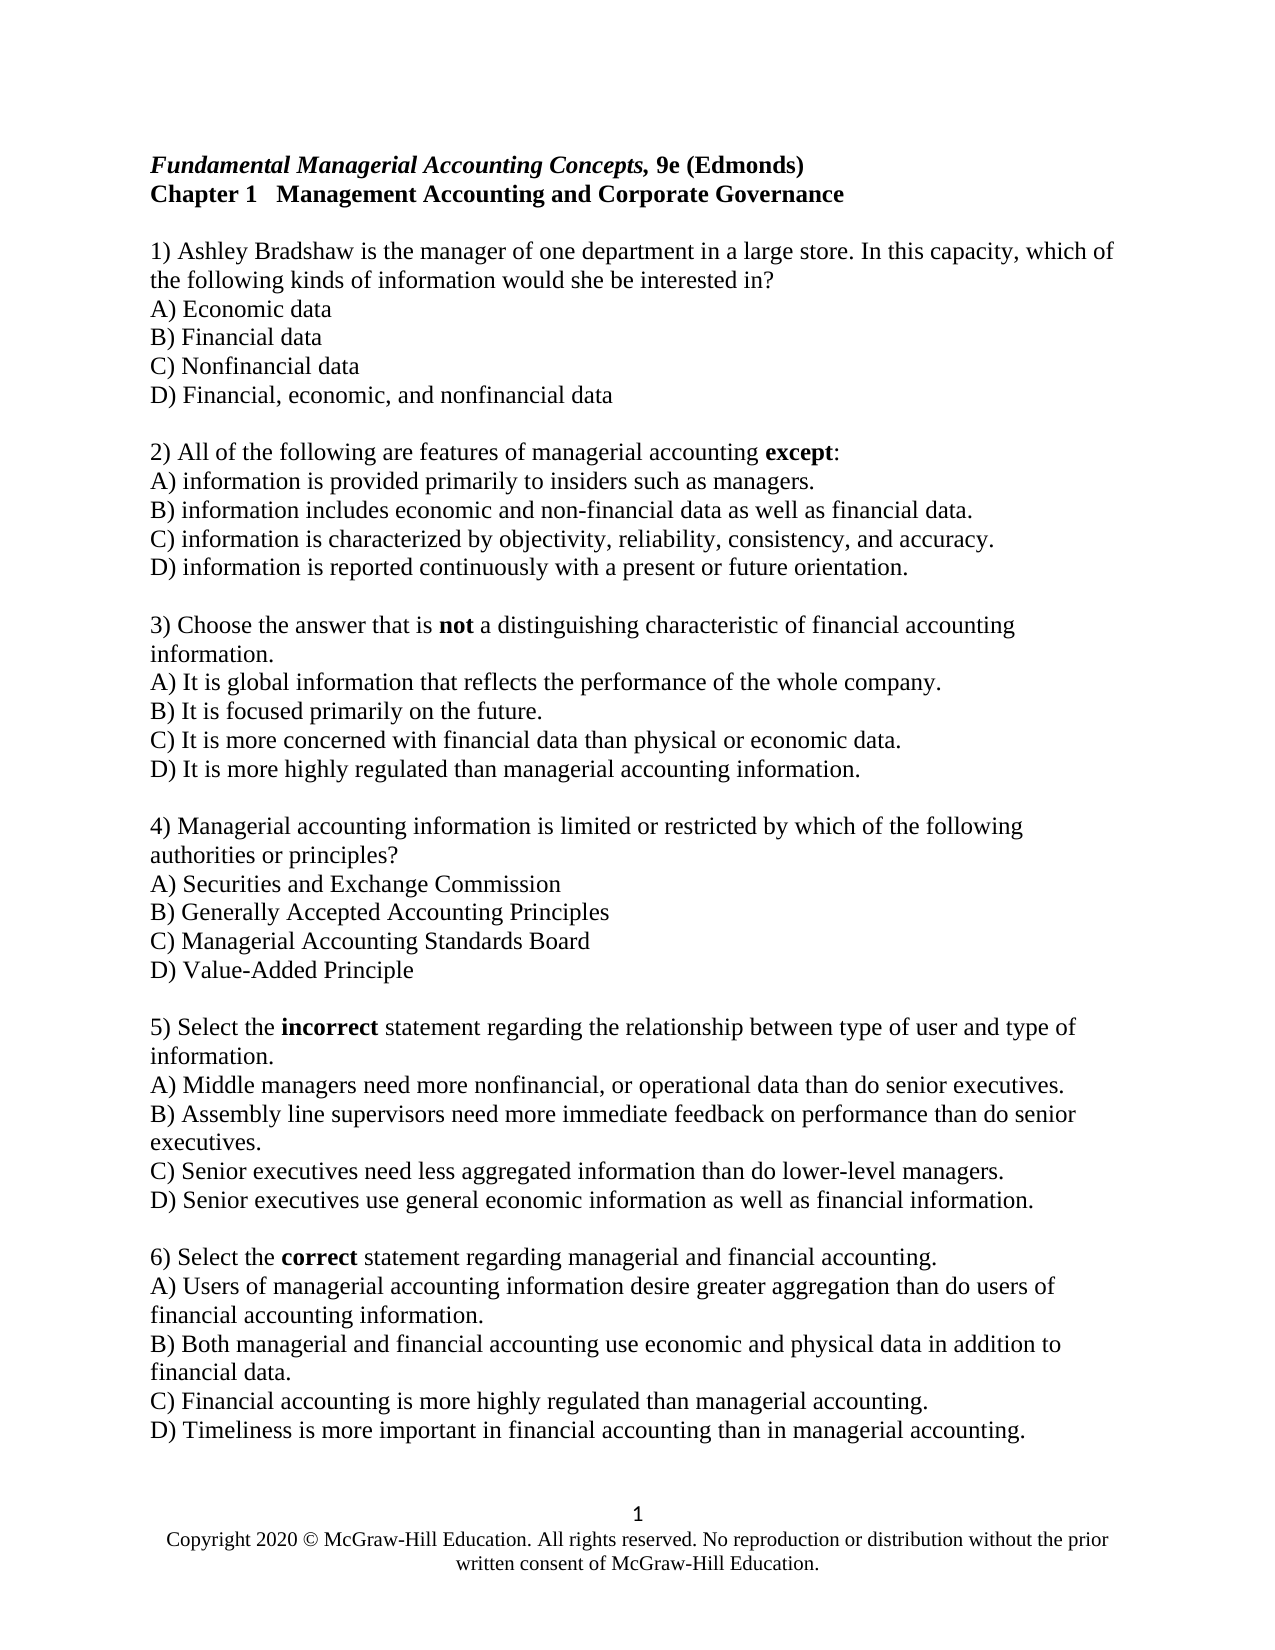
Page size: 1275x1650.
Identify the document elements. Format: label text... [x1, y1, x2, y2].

text B) Assembly line supervisors need more immediate feedback on performance than do senior executives. [150, 1099, 1125, 1156]
text 4) Managerial accounting information is limited or restricted by which of the following authorities or principles? [150, 811, 1125, 869]
text C) Nonfinancial data [150, 351, 1125, 380]
text A) Users of managerial accounting information desire greater aggregation than do users of financial accounting information. [150, 1271, 1125, 1329]
text 2) All of the following are features of managerial accounting except: [150, 437, 1125, 466]
text C) Managerial Accounting Standards Board [150, 926, 1125, 955]
text D) information is reported continuously with a present or future orientation. [150, 552, 1125, 581]
text D) Timeliness is more important in financial accounting than in managerial accounting. [150, 1415, 1125, 1444]
text A) Securities and Exchange Commission [150, 869, 1125, 897]
text C) Senior executives need less aggregated information than do lower-level managers. [150, 1156, 1125, 1185]
text B) Financial data [150, 322, 1125, 351]
text D) Senior executives use general economic information as well as financial information. [150, 1185, 1125, 1214]
text B) Generally Accepted Accounting Principles [150, 897, 1125, 926]
text C) It is more concerned with financial data than physical or economic data. [150, 725, 1125, 754]
text D) It is more highly regulated than managerial accounting information. [150, 754, 1125, 782]
text 6) Select the correct statement regarding managerial and financial accounting. [150, 1242, 1125, 1271]
text A) Economic data [150, 294, 1125, 322]
text 5) Select the incorrect statement regarding the relationship between type of user and type of information. [150, 1012, 1125, 1070]
text D) Financial, economic, and nonfinancial data [150, 380, 1125, 409]
text C) information is characterized by objectivity, reliability, consistency, and accuracy. [150, 524, 1125, 552]
text Fundamental Managerial Accounting Concepts, 9e (Edmonds) [150, 150, 1125, 179]
text A) It is global information that reflects the performance of the whole company. [150, 667, 1125, 696]
text D) Value-Added Principle [150, 955, 1125, 984]
text B) It is focused primarily on the future. [150, 696, 1125, 725]
text B) information includes economic and non-financial data as well as financial data. [150, 495, 1125, 524]
text B) Both managerial and financial accounting use economic and physical data in addition to financial data. [150, 1329, 1125, 1386]
text 3) Choose the answer that is not a distinguishing characteristic of financial accounting information. [150, 610, 1125, 667]
text A) Middle managers need more nonfinancial, or operational data than do senior executives. [150, 1070, 1125, 1099]
text Chapter 1 Management Accounting and Corporate Governance [150, 179, 1125, 207]
text 1) Ashley Bradshaw is the manager of one department in a large store. In this capacity, which of the following kinds of information would she be interested in? [150, 236, 1125, 294]
text A) information is provided primarily to insiders such as managers. [150, 466, 1125, 495]
text C) Financial accounting is more highly regulated than managerial accounting. [150, 1386, 1125, 1415]
